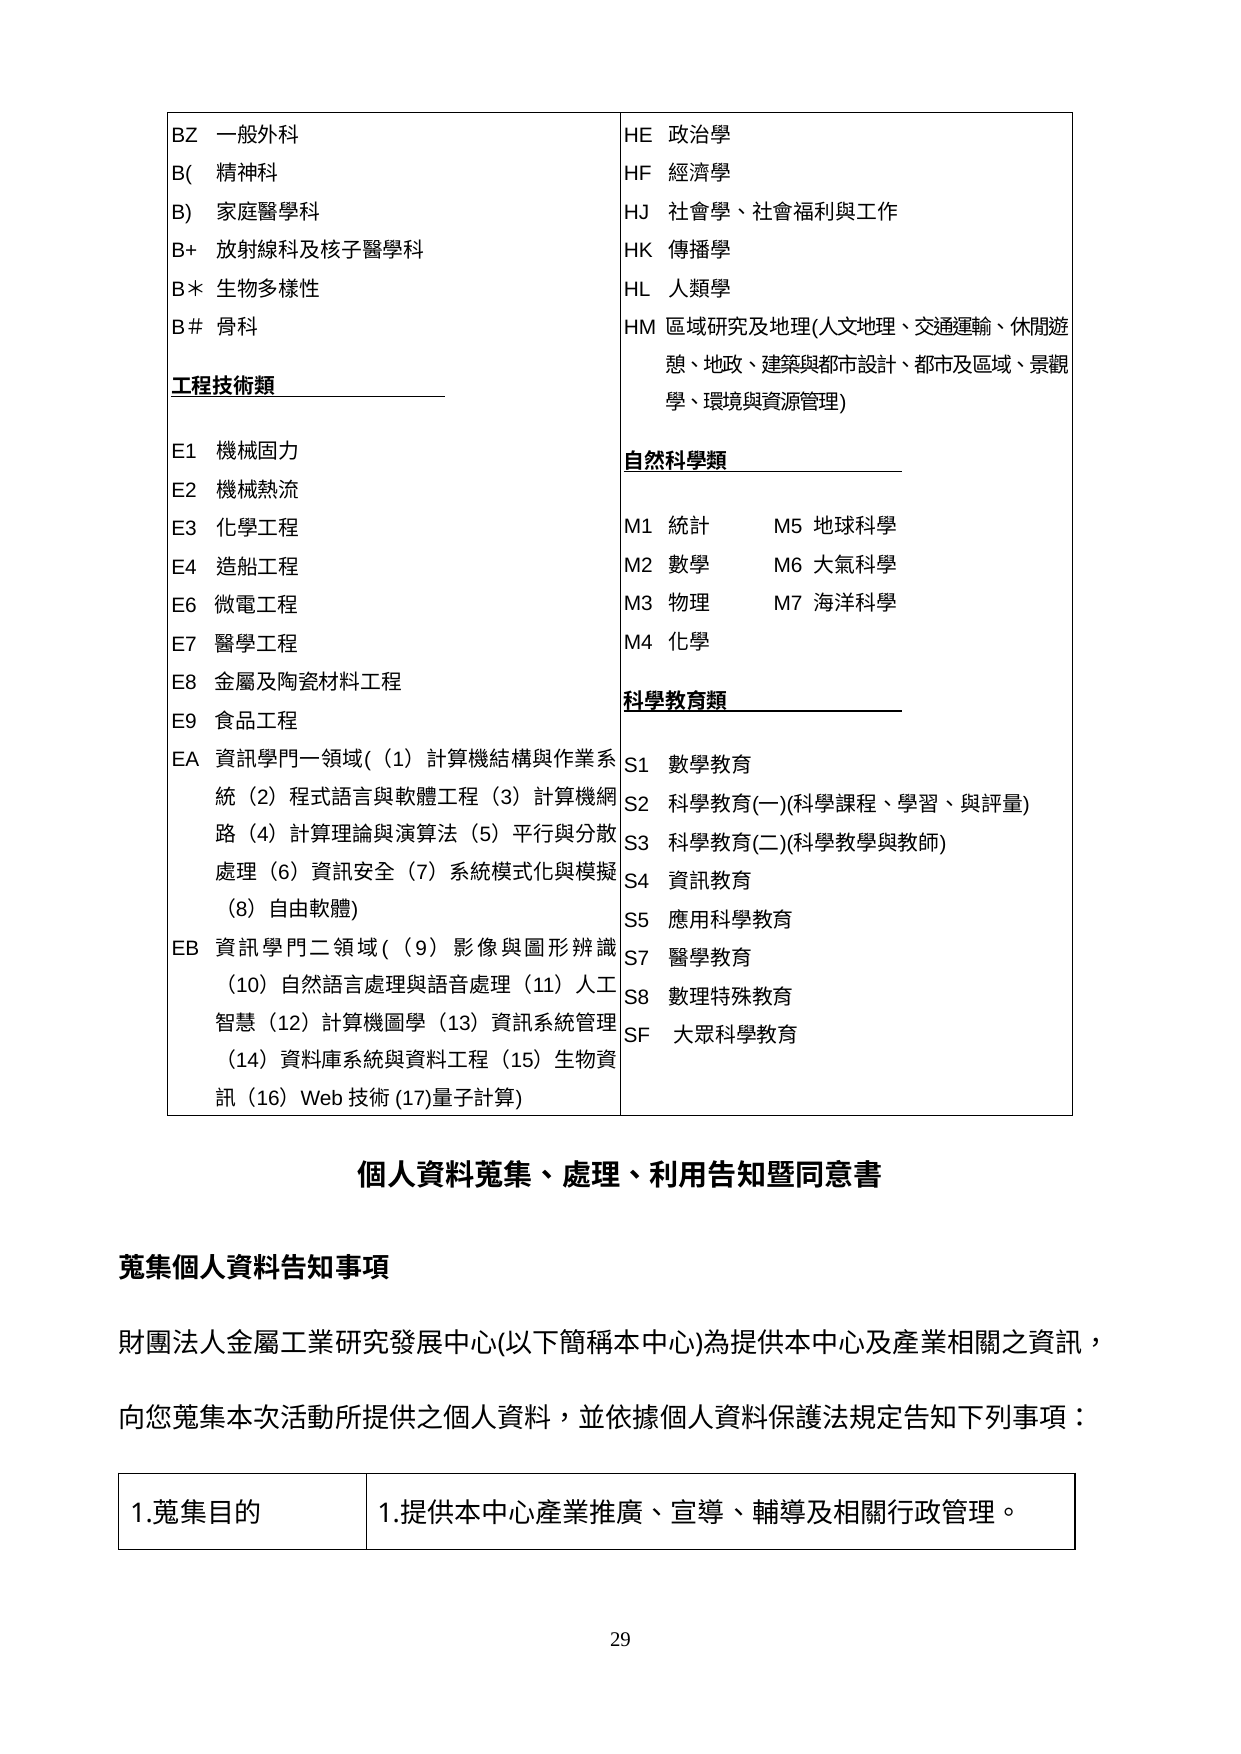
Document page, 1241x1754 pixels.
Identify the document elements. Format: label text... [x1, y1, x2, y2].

table_header 1.提供本中心產業推廣、宣導、輔導及相關行政管理。 [367, 1474, 1074, 1548]
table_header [168, 113, 620, 1115]
text 個人資料蒐集、處理、利用告知暨同意書 [118, 1135, 1122, 1210]
text 財團法人金屬工業研究發展中心(以下簡稱本中心)為提供本中心及產業相關之資訊，向您蒐集本次活動所提供之個人資料，並依據個人資料保護法規定告知下列事項： [118, 1304, 1122, 1454]
table_header 1.蒐集目的 [119, 1474, 366, 1548]
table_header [621, 113, 1072, 1115]
text 蒐集個人資料告知事項 [118, 1229, 1122, 1304]
